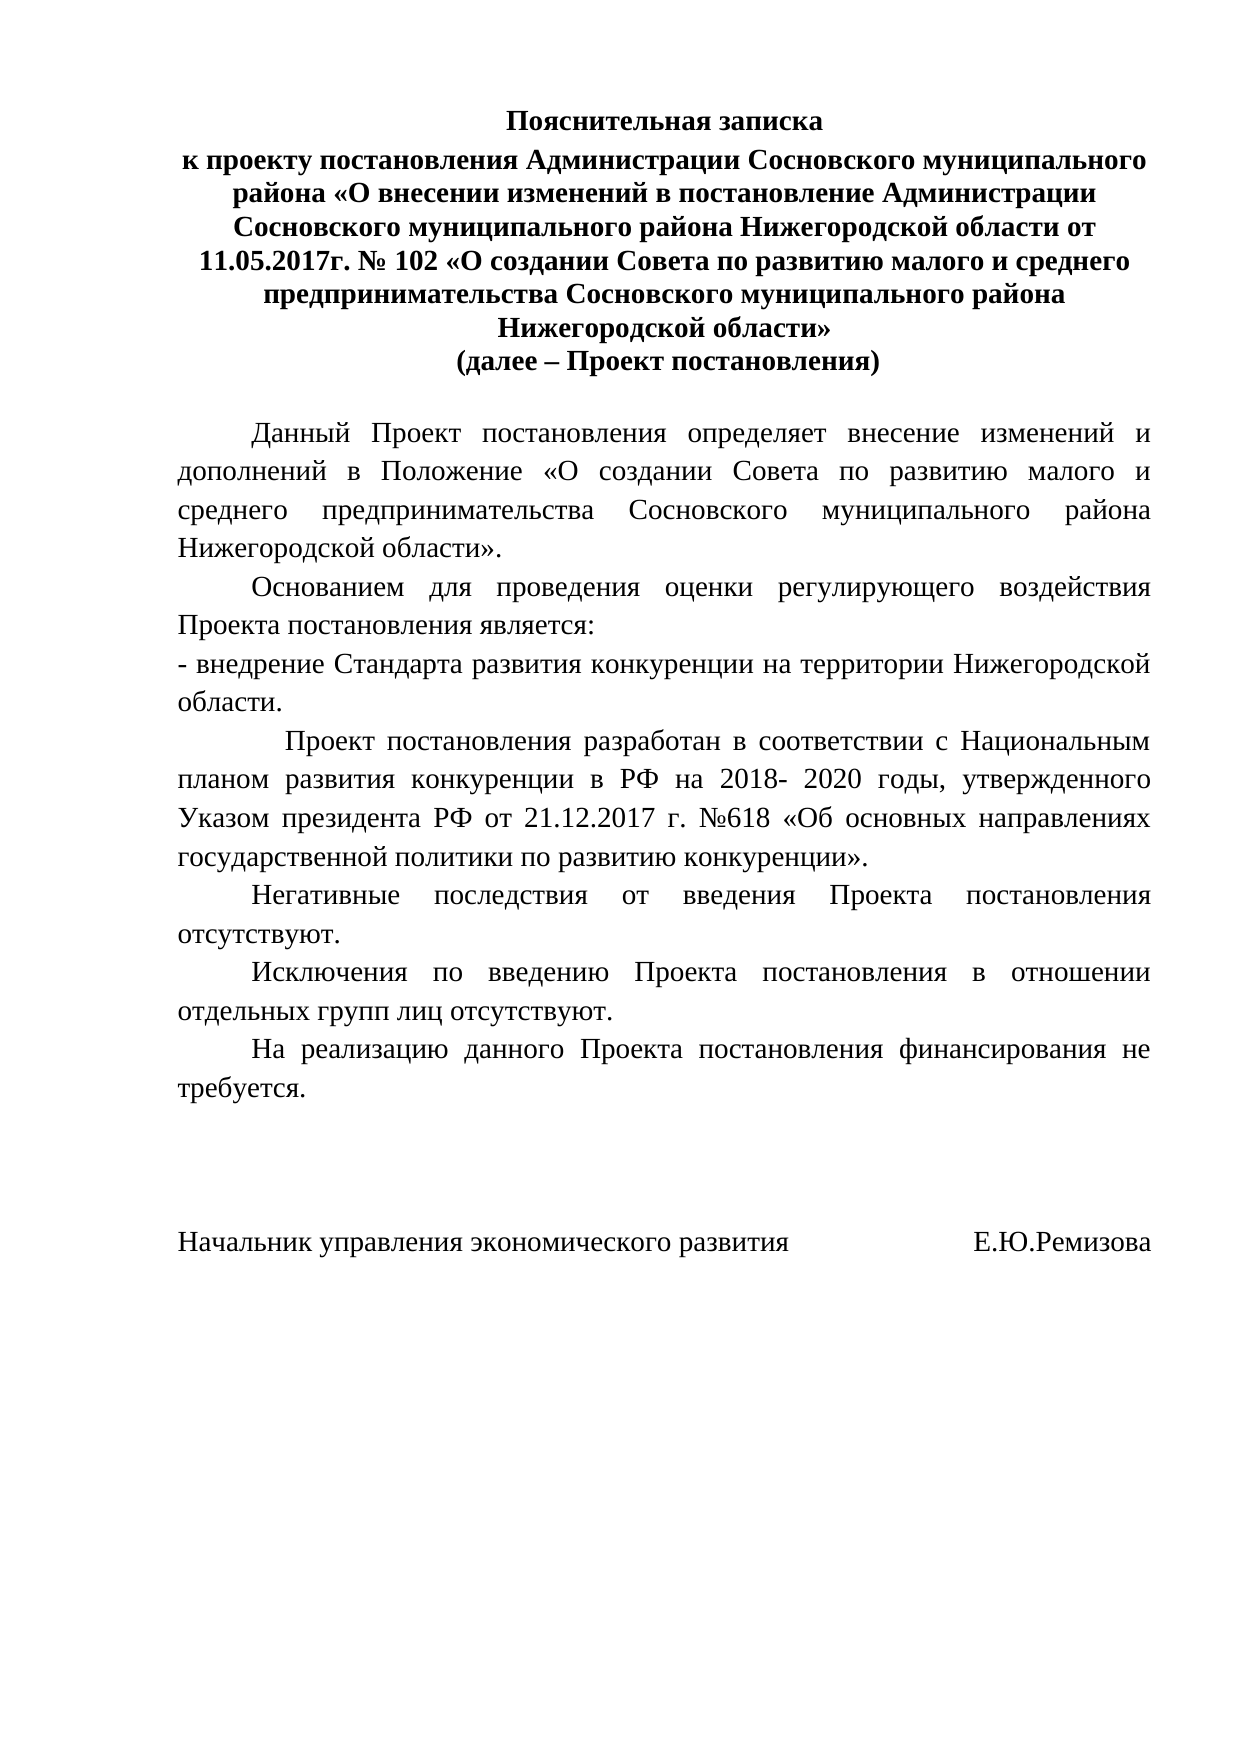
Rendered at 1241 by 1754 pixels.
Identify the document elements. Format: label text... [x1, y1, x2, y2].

text Исключения по введению Проекта постановления в отношении отдельных групп лиц отсутствуют. [177, 954, 1152, 1026]
text (далее – Проект постановления) [177, 343, 1152, 377]
text На реализацию данного Проекта постановления финансирования не требуется. [177, 1031, 1152, 1103]
title к проекту постановления Администрации Сосновского муниципального района «О внесении изменений в постановление Администрации Сосновского муниципального района Нижегородской области от 11.05.2017г. № 102 «О создании Совета по развитию малого и среднего предпринимательства Сосновского муниципального района Нижегородской области» [177, 142, 1152, 343]
title Данный Проект постановления определяет внесение изменений и дополнений в Положение «О создании Совета по развитию малого и среднего предпринимательства Сосновского муниципального района Нижегородской области». [177, 415, 1152, 564]
text Пояснительная записка [177, 103, 1152, 137]
text Проект постановления разработан в соответствии с Национальным планом развития конкуренции в РФ на 2018- 2020 годы, утвержденного Указом президента РФ от 21.12.2017 г. №618 «Об основных направлениях государственной политики по развитию конкуренции». [177, 723, 1152, 872]
text Негативные последствия от введения Проекта постановления отсутствуют. [177, 877, 1152, 949]
text Основанием для проведения оценки регулирующего воздействия Проекта постановления является: [177, 569, 1152, 641]
text Начальник управления экономического развития Е.Ю.Ремизова [177, 1224, 1152, 1258]
text - внедрение Стандарта развития конкуренции на территории Нижегородской области. [177, 646, 1152, 718]
